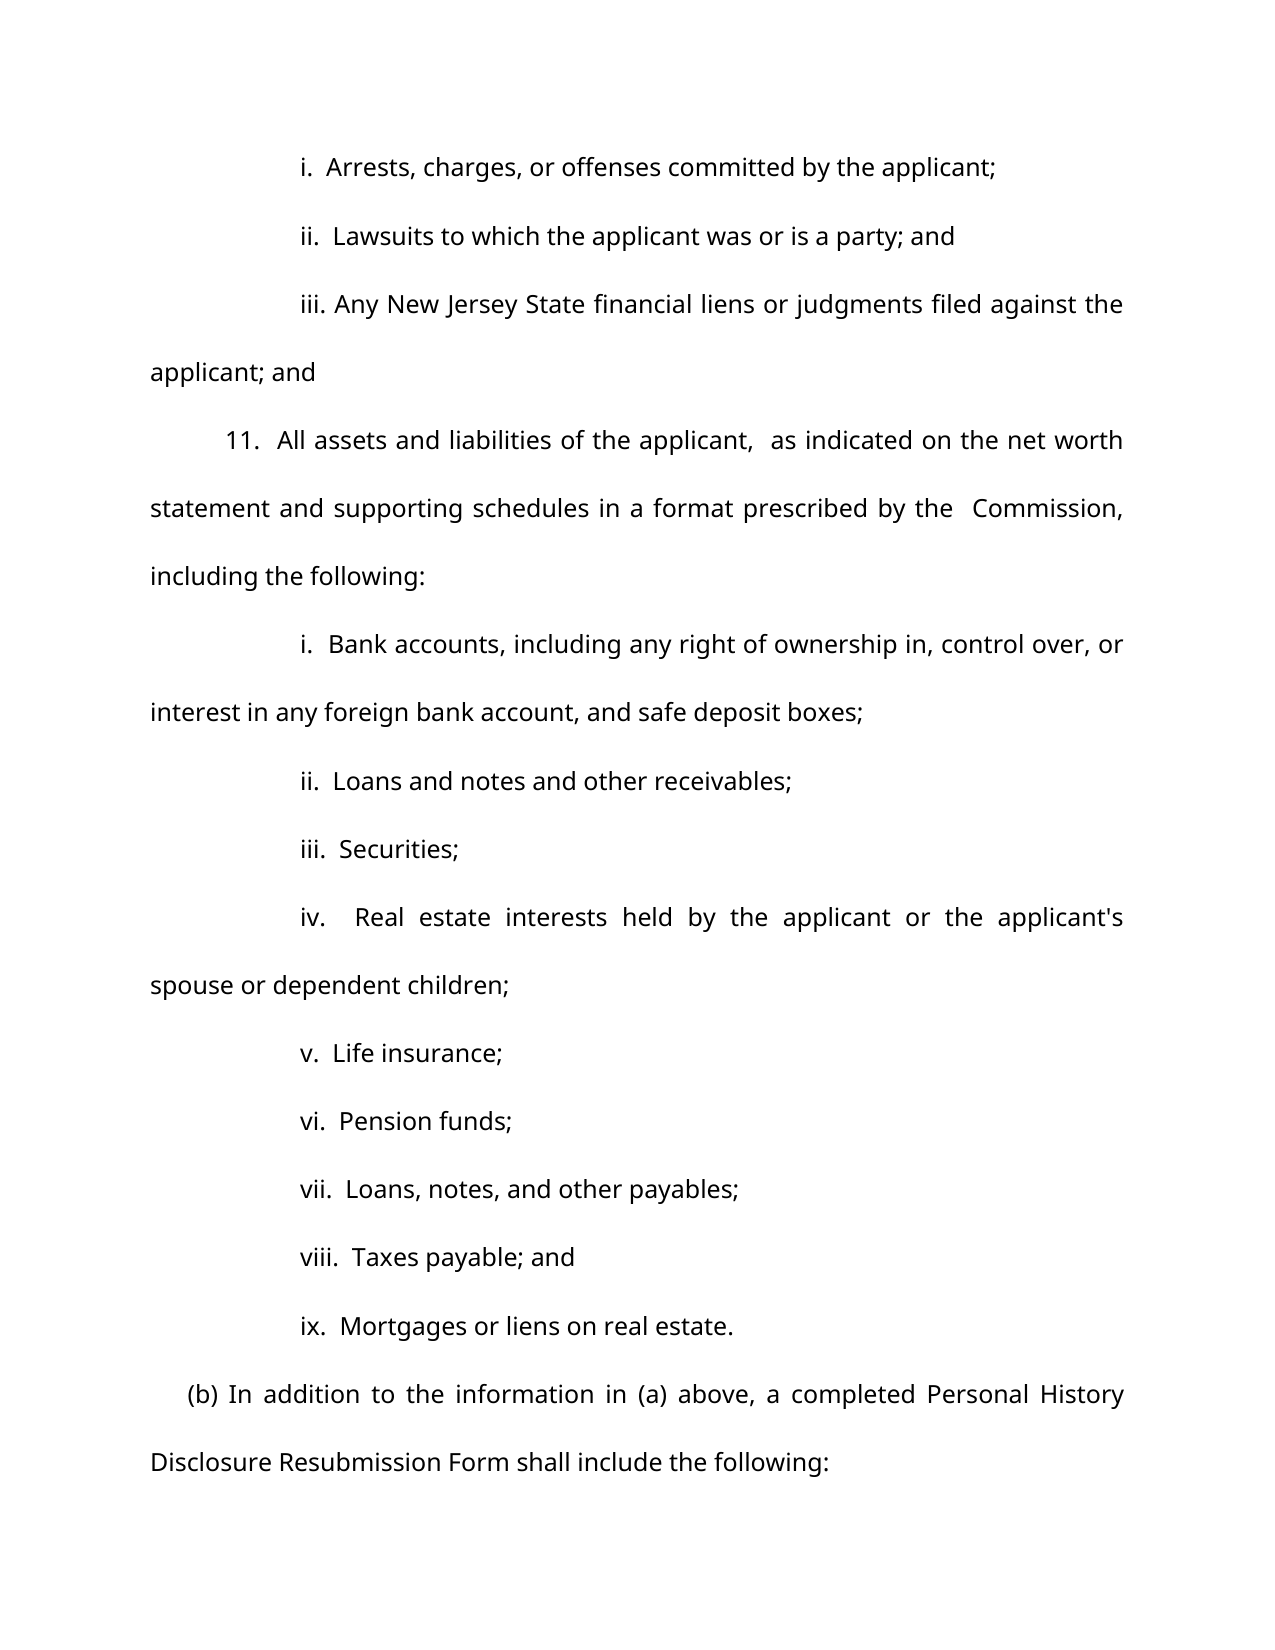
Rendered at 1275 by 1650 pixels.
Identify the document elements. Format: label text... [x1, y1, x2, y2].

text 11. All assets and liabilities of the applicant, as indicated on the net worth statement and supporting schedules in a format prescribed by the Commission, including the following: [150, 422, 1125, 593]
text (b) In addition to the information in (a) above, a completed Personal History Disclosure Resubmission Form shall include the following: [150, 1376, 1125, 1478]
text iii. Any New Jersey State financial liens or judgments filed against the applicant; and [150, 286, 1125, 388]
text i. Arrests, charges, or offenses committed by the applicant; [150, 150, 1125, 184]
text vii. Loans, notes, and other payables; [150, 1172, 1125, 1206]
text i. Bank accounts, including any right of ownership in, control over, or interest in any foreign bank account, and safe deposit boxes; [150, 627, 1125, 729]
text viii. Taxes payable; and [150, 1240, 1125, 1274]
text ii. Loans and notes and other receivables; [150, 763, 1125, 797]
text vi. Pension funds; [150, 1104, 1125, 1138]
text iv. Real estate interests held by the applicant or the applicant's spouse or dependent children; [150, 899, 1125, 1002]
text ix. Mortgages or liens on real estate. [150, 1308, 1125, 1342]
text iii. Securities; [150, 831, 1125, 865]
text ii. Lawsuits to which the applicant was or is a party; and [150, 218, 1125, 252]
text v. Life insurance; [150, 1036, 1125, 1070]
